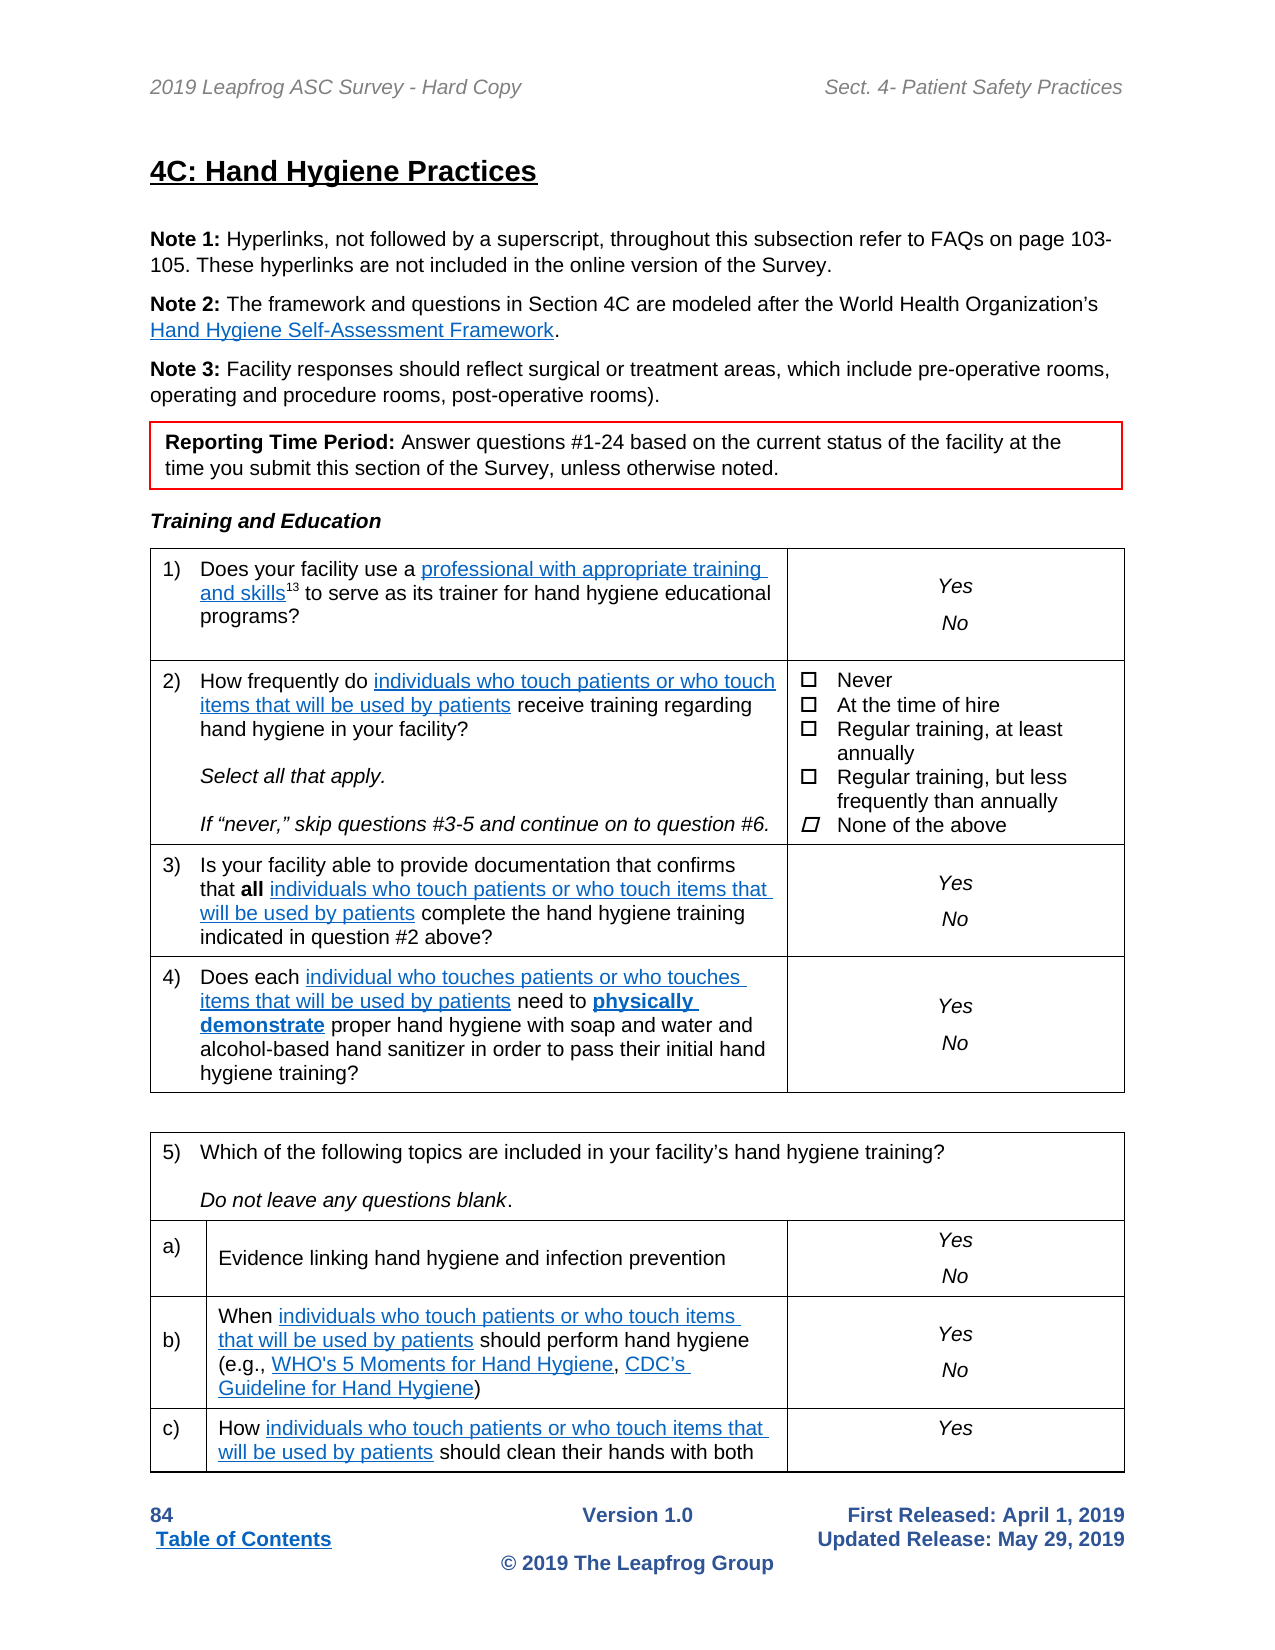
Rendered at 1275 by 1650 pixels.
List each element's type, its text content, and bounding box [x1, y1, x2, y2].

table_header Yes No [788, 549, 1124, 660]
table_cell How frequently do individuals who touch patients or who touch items that will be used by patients receive training regarding hand hygiene in your facility? Select all that apply. If “never,” skip questions #3-5 and continue on to question #6. [151, 661, 787, 844]
text Note 3: Facility responses should reflect surgical or treatment areas, which include pre-operative rooms, operating and procedure rooms, post-operative rooms). [150, 357, 1125, 407]
table_cell Evidence linking hand hygiene and infection prevention [207, 1221, 787, 1296]
table_header Which of the following topics are included in your facility’s hand hygiene training? Do not leave any questions blank. [151, 1133, 1124, 1219]
table_cell Yes No [788, 1297, 1124, 1407]
text Note 1: Hyperlinks, not followed by a superscript, throughout this subsection refer to FAQs on page 103-105. These hyperlinks are not included in the online version of the Survey. [150, 227, 1125, 277]
table_cell When individuals who touch patients or who touch items that will be used by patients should perform hand hygiene (e.g., WHO's 5 Moments for Hand Hygiene, CDC’s Guideline for Hand Hygiene) [207, 1297, 787, 1407]
table_cell Does each individual who touches patients or who touches items that will be used by patients need to physically demonstrate proper hand hygiene with soap and water and alcohol-based hand sanitizer in order to pass their initial hand hygiene training? [151, 957, 787, 1092]
table_cell Is your facility able to provide documentation that confirms that all individuals who touch patients or who touch items that will be used by patients complete the hand hygiene training indicated in question #2 above? [151, 845, 787, 956]
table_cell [207, 1409, 787, 1471]
table_cell Never At the time of hire Regular training, at least annually Regular training, but less frequently than annually None of the above [788, 661, 1124, 844]
text Note 2: The framework and questions in Section 4C are modeled after the World Health Organization’s Hand Hygiene Self-Assessment Framework. [150, 292, 1125, 342]
table_cell Yes No [788, 957, 1124, 1092]
text Training and Education [150, 509, 1125, 533]
table_cell [151, 1221, 206, 1296]
table_cell [151, 1297, 206, 1407]
table_cell Yes No [788, 1409, 1124, 1471]
table_cell [151, 1409, 206, 1471]
subtitle 4C: Hand Hygiene Practices [150, 154, 1125, 188]
table_cell Yes No [788, 845, 1124, 956]
table_cell Yes No [788, 1221, 1124, 1296]
table_header Does your facility use a professional with appropriate training and skills to serve as its trainer for hand hygiene educational programs? [151, 549, 787, 660]
